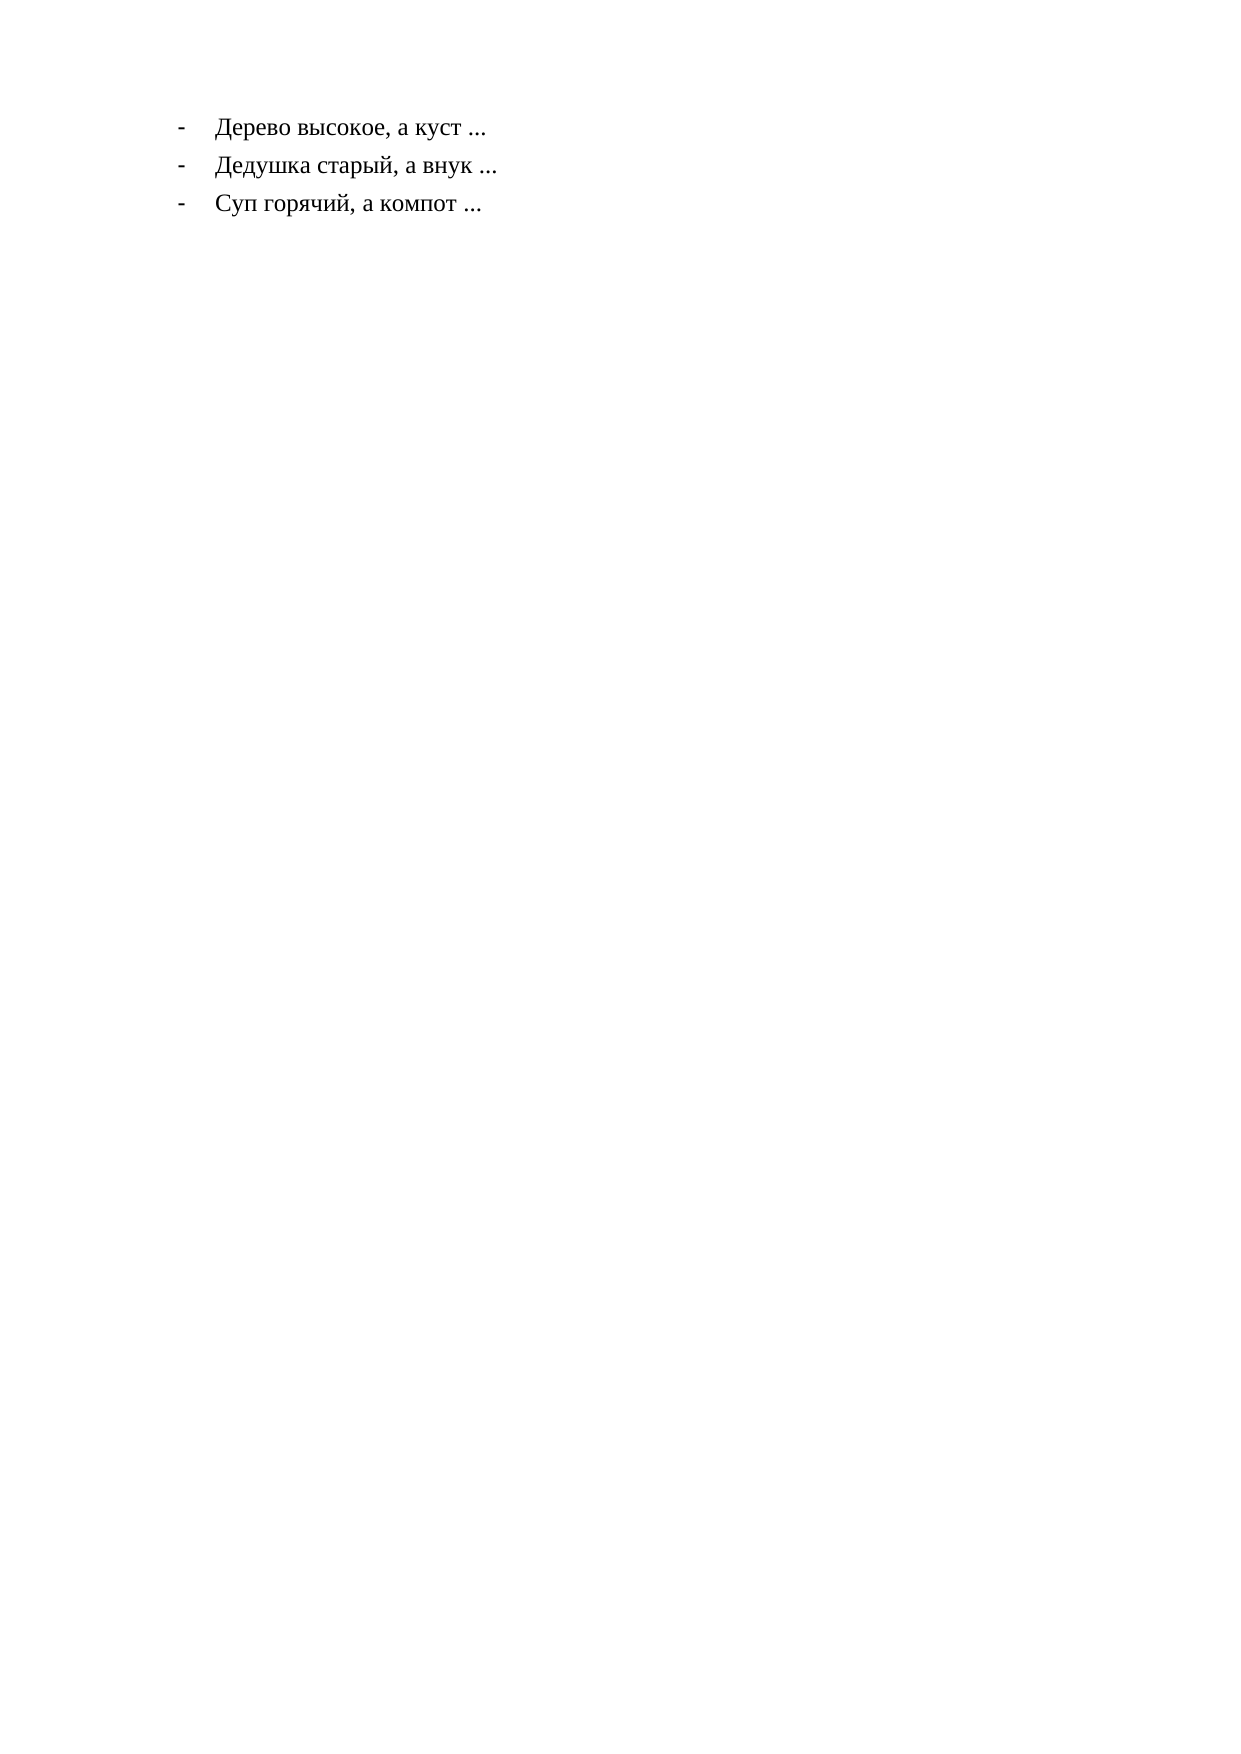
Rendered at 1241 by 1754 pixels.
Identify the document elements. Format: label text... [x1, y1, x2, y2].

list Суп горячий, а компот ... [177, 185, 1163, 219]
list Дедушка старый, а внук ... [177, 147, 1163, 181]
list Дерево высокое, а куст ... [177, 108, 1163, 142]
